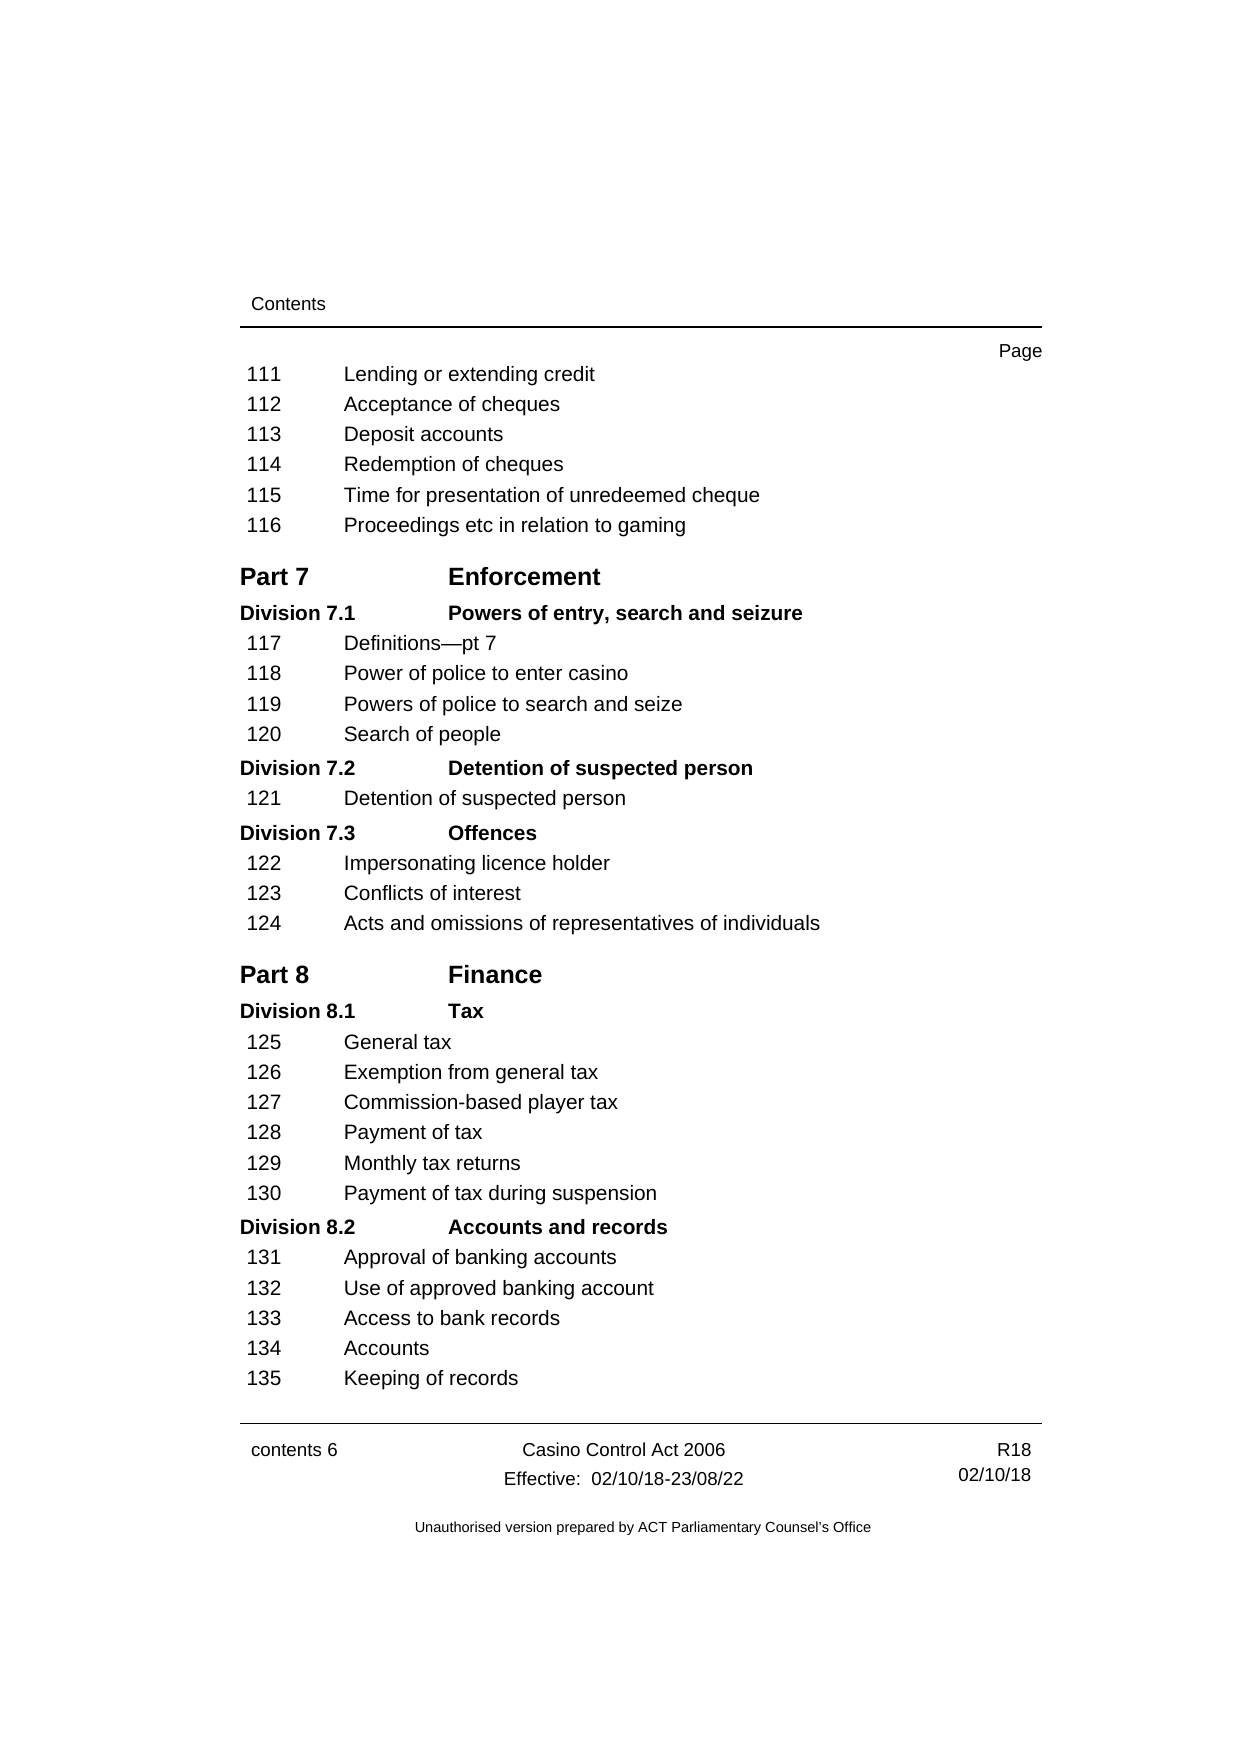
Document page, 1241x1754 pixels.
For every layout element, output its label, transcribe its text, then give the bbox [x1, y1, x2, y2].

text Division 8.2 Accounts and records 93 [239, 1215, 996, 1239]
text Part 8 Finance 89 [239, 960, 996, 989]
text 132 Use of approved banking account 94 [239, 1275, 996, 1299]
text 112 Acceptance of cheques 77 [239, 392, 996, 416]
text Division 7.2 Detention of suspected person 83 [239, 756, 996, 780]
text 124 Acts and omissions of representatives of individuals 86 [239, 911, 996, 935]
text 130 Payment of tax during suspension 93 [239, 1181, 996, 1204]
text 114 Redemption of cheques 79 [239, 452, 996, 476]
text 111 Lending or extending credit 76 [239, 362, 996, 386]
text 120 Search of people 82 [239, 722, 996, 746]
text Division 7.3 Offences 84 [239, 821, 996, 844]
text 118 Power of police to enter casino 81 [239, 661, 996, 685]
text 121 Detention of suspected person 83 [239, 786, 996, 810]
text 115 Time for presentation of unredeemed cheque 79 [239, 482, 996, 506]
text 131 Approval of banking accounts 93 [239, 1245, 996, 1269]
text Division 8.1 Tax 89 [239, 999, 996, 1023]
text 134 Accounts 95 [239, 1336, 996, 1360]
text Part 7 Enforcement 81 [239, 562, 996, 590]
text 125 General tax 89 [239, 1029, 996, 1053]
text 113 Deposit accounts 78 [239, 422, 996, 446]
text 122 Impersonating licence holder 84 [239, 851, 996, 875]
text 119 Powers of police to search and seize 82 [239, 691, 996, 715]
text Division 7.1 Powers of entry, search and seizure 81 [239, 601, 996, 625]
text 116 Proceedings etc in relation to gaming 80 [239, 513, 996, 537]
text 126 Exemption from general tax 90 [239, 1060, 996, 1084]
text 135 Keeping of records 95 [239, 1366, 996, 1390]
text 128 Payment of tax 92 [239, 1120, 996, 1144]
text 133 Access to bank records 94 [239, 1306, 996, 1329]
text 127 Commission-based player tax 90 [239, 1090, 996, 1114]
text 129 Monthly tax returns 92 [239, 1150, 996, 1174]
text 123 Conflicts of interest 84 [239, 881, 996, 905]
text 117 Definitions—pt 7 81 [239, 631, 996, 655]
